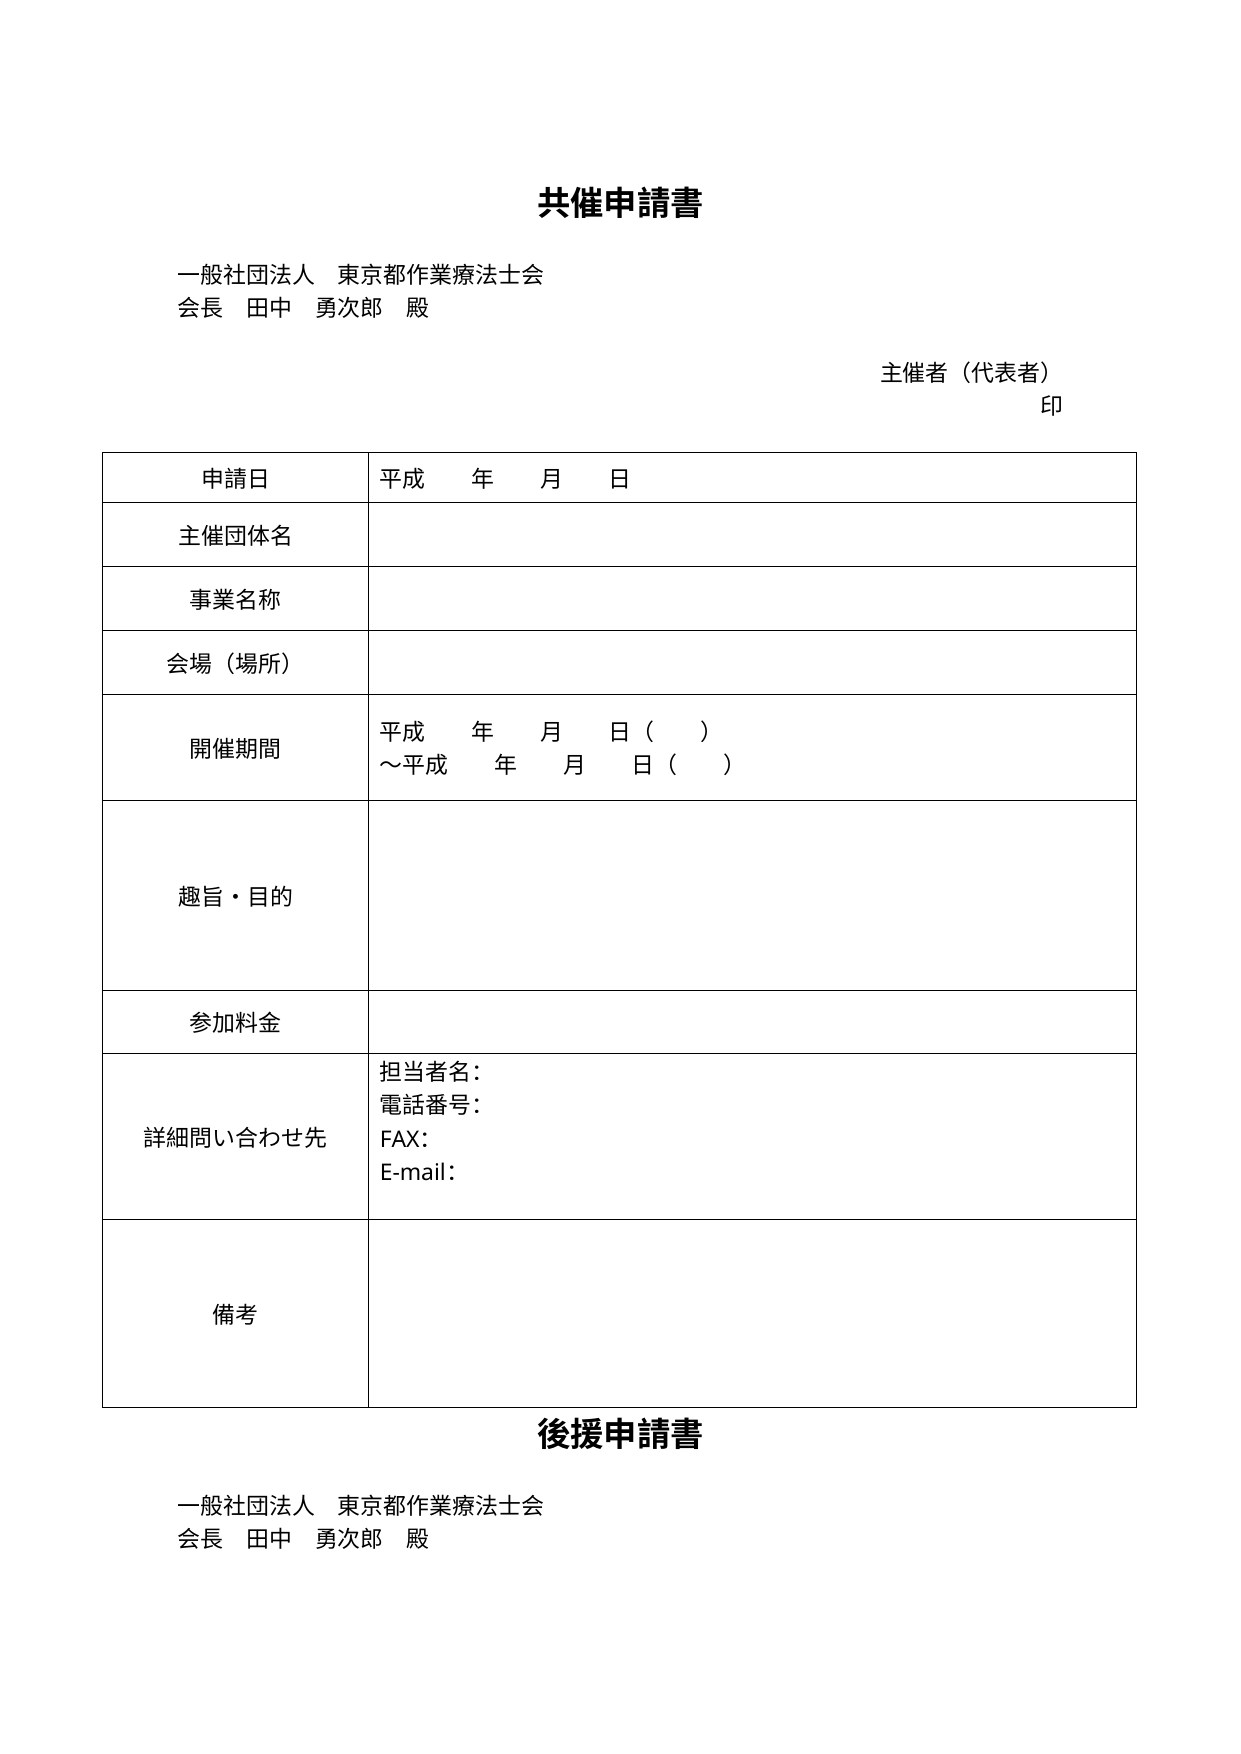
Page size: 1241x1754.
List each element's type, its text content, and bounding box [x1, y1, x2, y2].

table_cell 趣旨・目的 [103, 801, 368, 989]
table_cell [369, 503, 1136, 566]
table_cell 参加料金 [103, 991, 368, 1053]
table_cell 会場（場所） [103, 631, 368, 694]
text 主催者（代表者） [177, 354, 1063, 388]
text 一般社団法人 東京都作業療法士会 [177, 257, 1063, 290]
text 会長 田中 勇次郎 殿 [177, 1521, 1063, 1554]
table_cell [369, 801, 1136, 989]
table_cell 担当者名： 電話番号： FAX： E-mail： [369, 1054, 1136, 1218]
table_cell [369, 631, 1136, 694]
table_cell 主催団体名 [103, 503, 368, 566]
table_cell [369, 1220, 1136, 1407]
table_cell 備考 [103, 1220, 368, 1407]
table_cell [369, 567, 1136, 630]
text 共催申請書 [177, 177, 1063, 225]
table_cell 開催期間 [103, 695, 368, 800]
text 印 [177, 388, 1063, 421]
table_cell 平成 年 月 日（ ） ～平成 年 月 日（ ） [369, 695, 1136, 800]
table_header 平成 年 月 日 [369, 453, 1136, 502]
table_cell 詳細問い合わせ先 [103, 1054, 368, 1218]
table_cell 事業名称 [103, 567, 368, 630]
text 後援申請書 [177, 1408, 1063, 1456]
table_cell [369, 991, 1136, 1053]
text 一般社団法人 東京都作業療法士会 [177, 1488, 1063, 1521]
text 会長 田中 勇次郎 殿 [177, 290, 1063, 323]
table_header 申請日 [103, 453, 368, 502]
